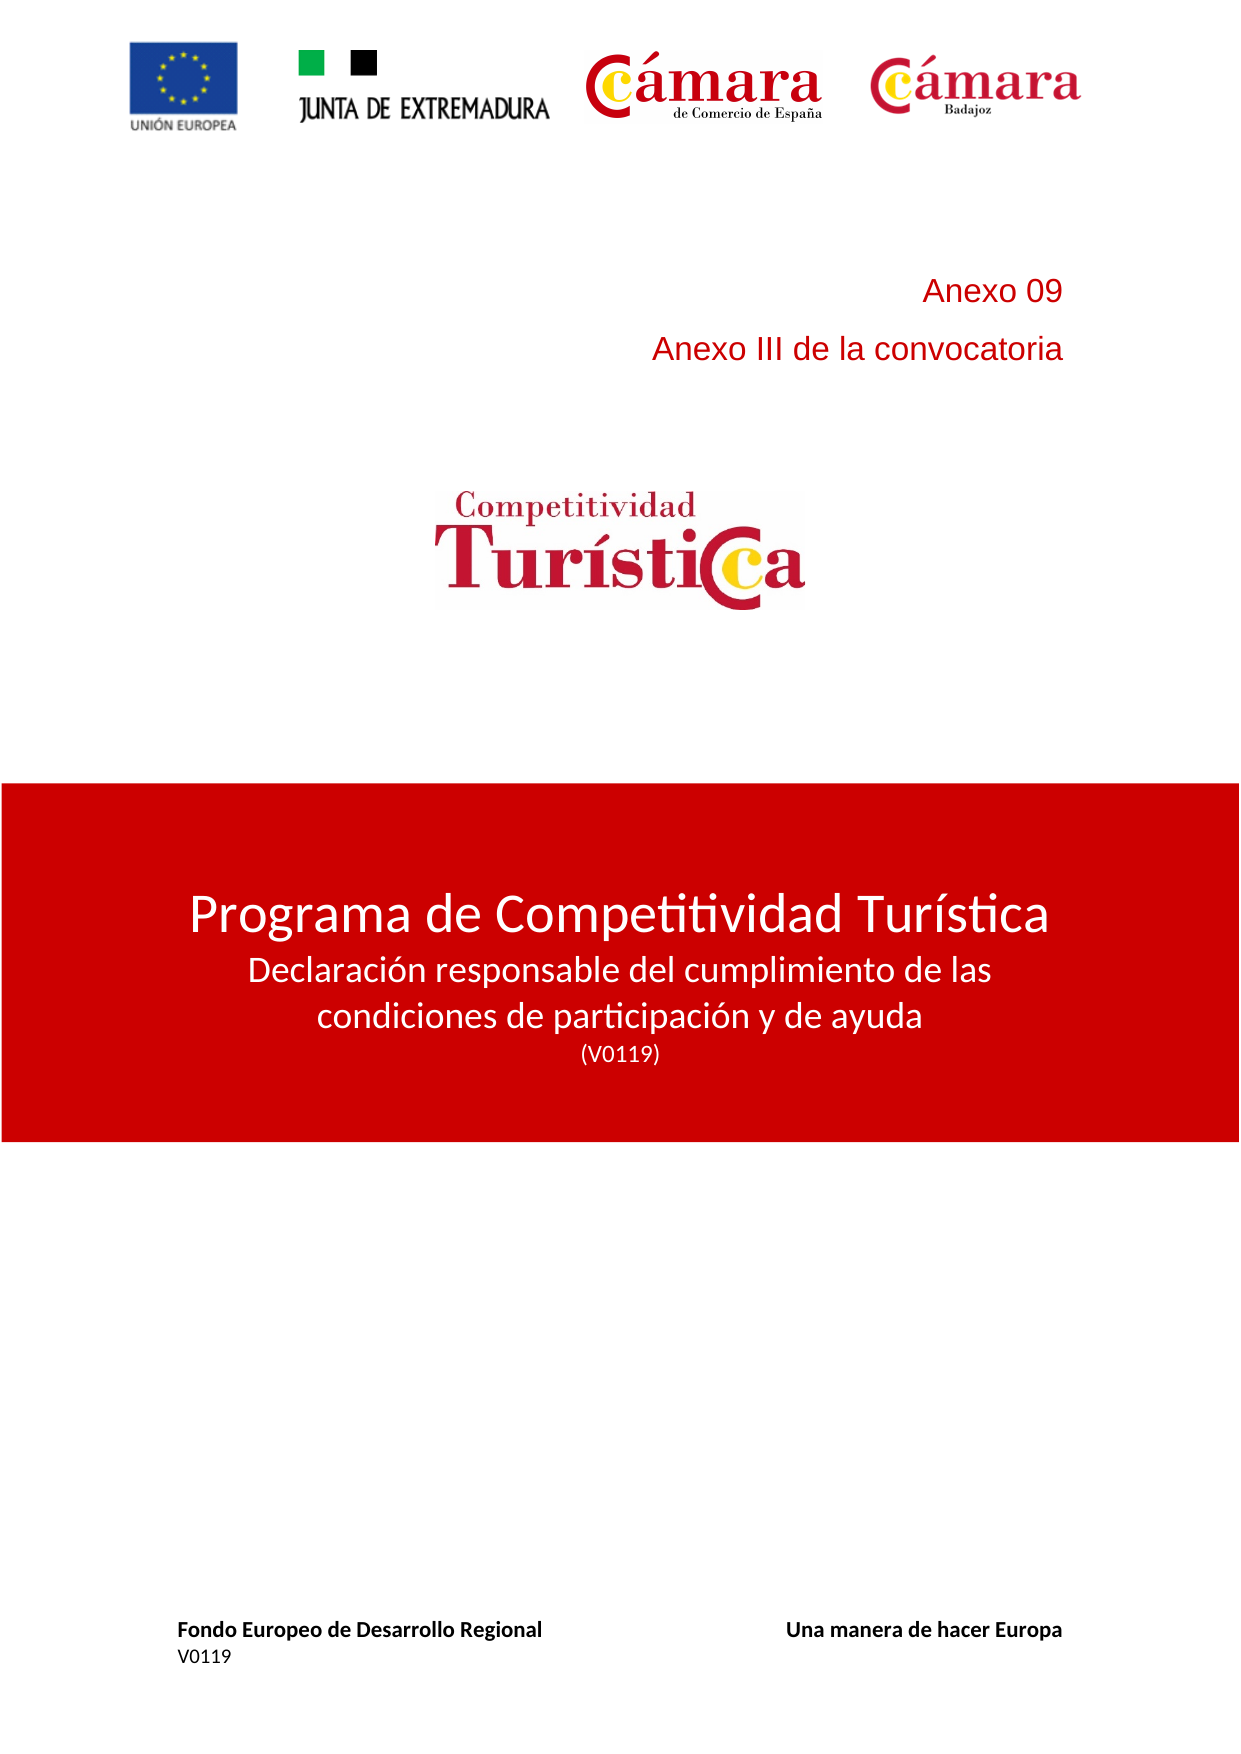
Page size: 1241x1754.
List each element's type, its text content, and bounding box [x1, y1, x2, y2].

picture [298, 50, 552, 124]
picture [584, 50, 824, 124]
picture [859, 50, 1091, 124]
text (V0119) [177, 1038, 1063, 1068]
picture [126, 39, 239, 133]
text Declaración responsable del cumplimiento de las condiciones de participación y de ayuda [177, 946, 1063, 1038]
text Anexo 09 [177, 271, 1063, 309]
text Programa de Competitividad Turística [177, 877, 1063, 946]
text Anexo III de la convocatoria [177, 329, 1063, 367]
picture [435, 491, 806, 610]
